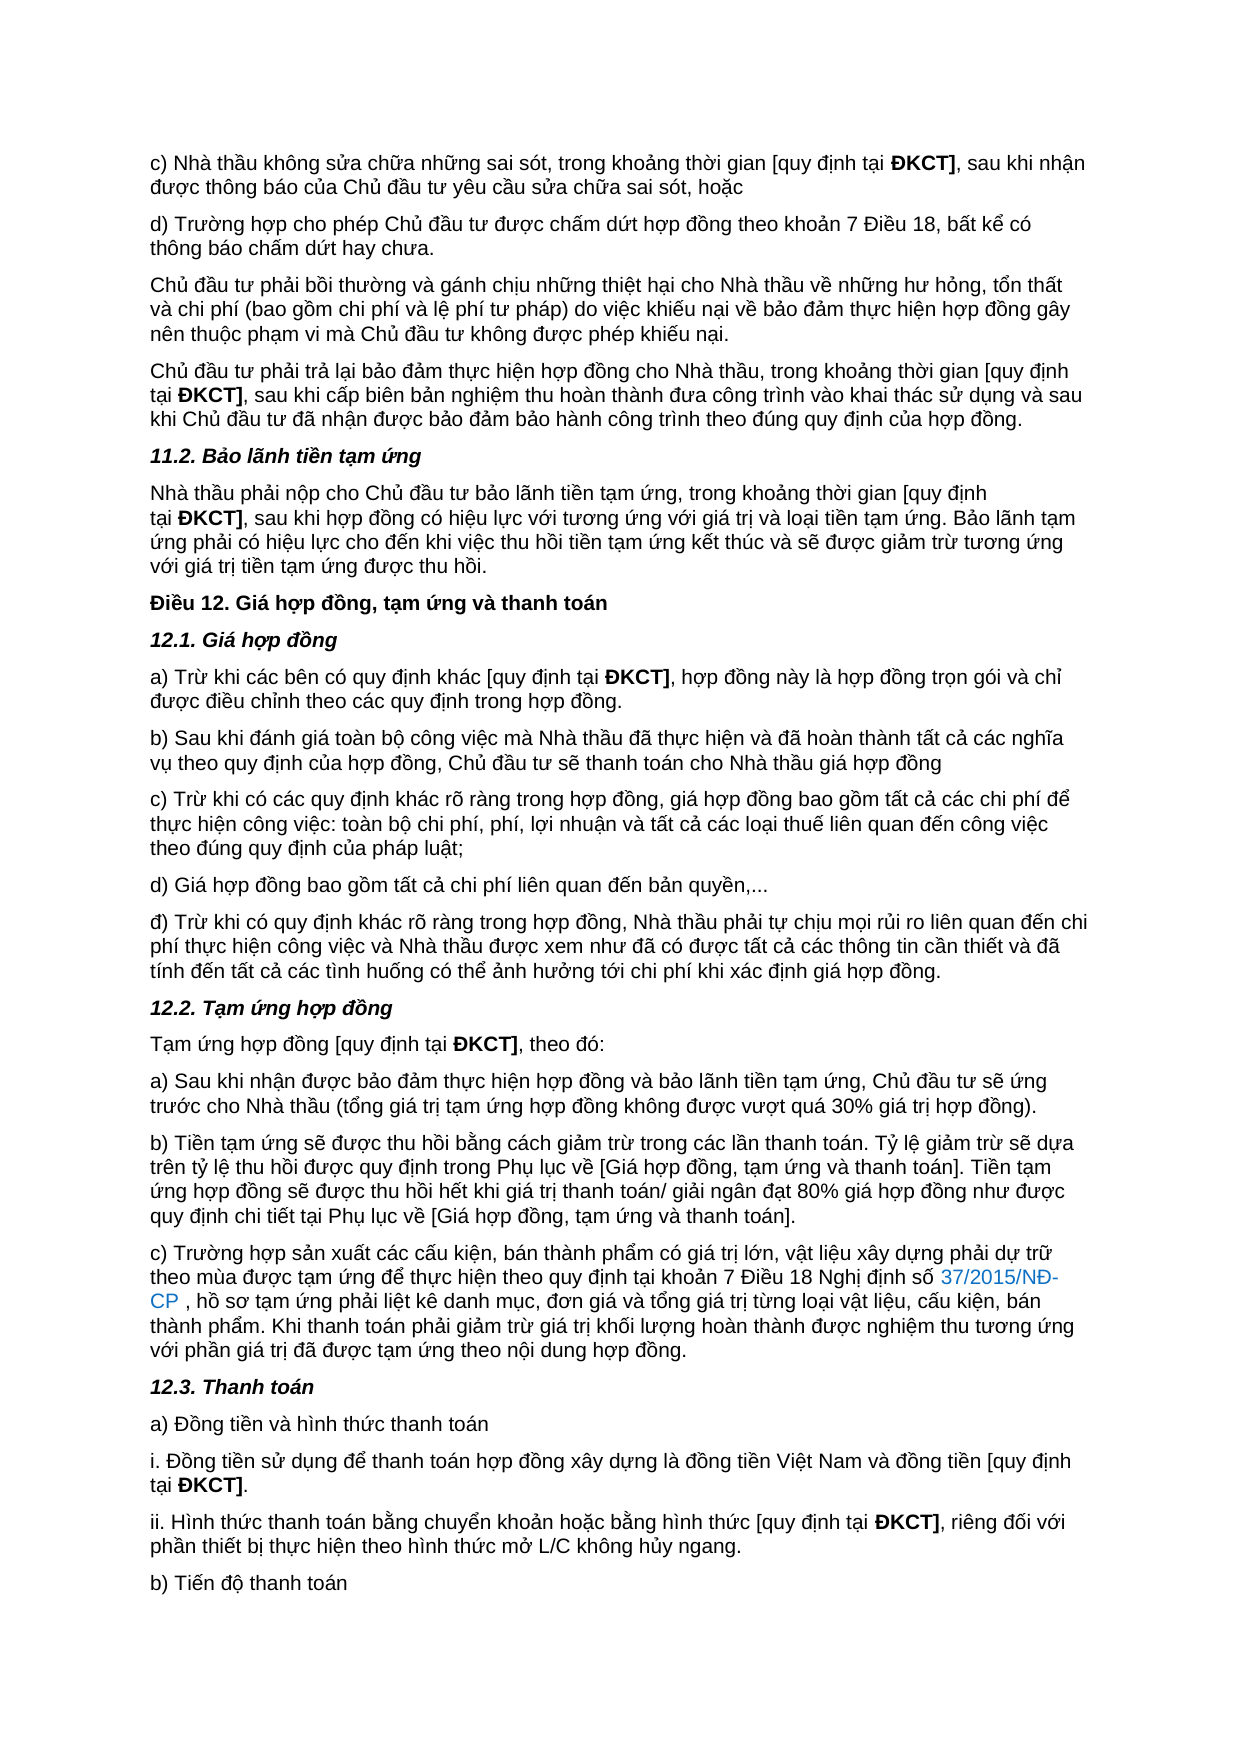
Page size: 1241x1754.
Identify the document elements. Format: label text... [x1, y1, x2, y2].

text Chủ đầu tư phải bồi thường và gánh chịu những thiệt hại cho Nhà thầu về những hư hỏng, tổn thất và chi phí (bao gồm chi phí và lệ phí tư pháp) do việc khiếu nại về bảo đảm thực hiện hợp đồng gây nên thuộc phạm vi mà Chủ đầu tư không được phép khiếu nại. [150, 272, 1090, 346]
text Điều 12. Giá hợp đồng, tạm ứng và thanh toán [150, 591, 1090, 615]
text Nhà thầu phải nộp cho Chủ đầu tư bảo lãnh tiền tạm ứng, trong khoảng thời gian [quy định tại ĐKCT], sau khi hợp đồng có hiệu lực với tương ứng với giá trị và loại tiền tạm ứng. Bảo lãnh tạm ứng phải có hiệu lực cho đến khi việc thu hồi tiền tạm ứng kết thúc và sẽ được giảm trừ tương ứng với giá trị tiền tạm ứng được thu hồi. [150, 481, 1090, 578]
text a) Sau khi nhận được bảo đảm thực hiện hợp đồng và bảo lãnh tiền tạm ứng, Chủ đầu tư sẽ ứng trước cho Nhà thầu (tổng giá trị tạm ứng hợp đồng không được vượt quá 30% giá trị hợp đồng). [150, 1069, 1090, 1117]
text c) Trừ khi có các quy định khác rõ ràng trong hợp đồng, giá hợp đồng bao gồm tất cả các chi phí để thực hiện công việc: toàn bộ chi phí, phí, lợi nhuận và tất cả các loại thuế liên quan đến công việc theo đúng quy định của pháp luật; [150, 787, 1090, 860]
text c) Nhà thầu không sửa chữa những sai sót, trong khoảng thời gian [quy định tại ĐKCT], sau khi nhận được thông báo của Chủ đầu tư yêu cầu sửa chữa sai sót, hoặc [150, 150, 1090, 199]
text ii. Hình thức thanh toán bằng chuyển khoản hoặc bằng hình thức [quy định tại ĐKCT], riêng đối với phần thiết bị thực hiện theo hình thức mở L/C không hủy ngang. [150, 1509, 1090, 1558]
text d) Giá hợp đồng bao gồm tất cả chi phí liên quan đến bản quyền,... [150, 872, 1090, 897]
text Tạm ứng hợp đồng [quy định tại ĐKCT], theo đó: [150, 1032, 1090, 1056]
text đ) Trừ khi có quy định khác rõ ràng trong hợp đồng, Nhà thầu phải tự chịu mọi rủi ro liên quan đến chi phí thực hiện công việc và Nhà thầu được xem như đã có được tất cả các thông tin cần thiết và đã tính đến tất cả các tình huống có thể ảnh hưởng tới chi phí khi xác định giá hợp đồng. [150, 909, 1090, 982]
text 11.2. Bảo lãnh tiền tạm ứng [150, 444, 1090, 468]
text a) Đồng tiền và hình thức thanh toán [150, 1411, 1090, 1436]
text 12.2. Tạm ứng hợp đồng [150, 995, 1090, 1019]
text i. Đồng tiền sử dụng để thanh toán hợp đồng xây dựng là đồng tiền Việt Nam và đồng tiền [quy định tại ĐKCT]. [150, 1448, 1090, 1497]
text c) Trường hợp sản xuất các cấu kiện, bán thành phẩm có giá trị lớn, vật liệu xây dựng phải dự trữ theo mùa được tạm ứng để thực hiện theo quy định tại khoản 7 Điều 18 Nghị định số 37/2015/NĐ-CP , hồ sơ tạm ứng phải liệt kê danh mục, đơn giá và tổng giá trị từng loại vật liệu, cấu kiện, bán thành phẩm. Khi thanh toán phải giảm trừ giá trị khối lượng hoàn thành được nghiệm thu tương ứng với phần giá trị đã được tạm ứng theo nội dung hợp đồng. [150, 1240, 1090, 1362]
text b) Tiến độ thanh toán [150, 1571, 1090, 1595]
text d) Trường hợp cho phép Chủ đầu tư được chấm dứt hợp đồng theo khoản 7 Điều 18, bất kể có thông báo chấm dứt hay chưa. [150, 211, 1090, 260]
text Chủ đầu tư phải trả lại bảo đảm thực hiện hợp đồng cho Nhà thầu, trong khoảng thời gian [quy định tại ĐKCT], sau khi cấp biên bản nghiệm thu hoàn thành đưa công trình vào khai thác sử dụng và sau khi Chủ đầu tư đã nhận được bảo đảm bảo hành công trình theo đúng quy định của hợp đồng. [150, 358, 1090, 431]
text a) Trừ khi các bên có quy định khác [quy định tại ĐKCT], hợp đồng này là hợp đồng trọn gói và chỉ được điều chỉnh theo các quy định trong hợp đồng. [150, 664, 1090, 713]
text 12.1. Giá hợp đồng [150, 627, 1090, 652]
text 12.3. Thanh toán [150, 1374, 1090, 1399]
text b) Tiền tạm ứng sẽ được thu hồi bằng cách giảm trừ trong các lần thanh toán. Tỷ lệ giảm trừ sẽ dựa trên tỷ lệ thu hồi được quy định trong Phụ lục về [Giá hợp đồng, tạm ứng và thanh toán]. Tiền tạm ứng hợp đồng sẽ được thu hồi hết khi giá trị thanh toán/ giải ngân đạt 80% giá hợp đồng như được quy định chi tiết tại Phụ lục về [Giá hợp đồng, tạm ứng và thanh toán]. [150, 1130, 1090, 1227]
text b) Sau khi đánh giá toàn bộ công việc mà Nhà thầu đã thực hiện và đã hoàn thành tất cả các nghĩa vụ theo quy định của hợp đồng, Chủ đầu tư sẽ thanh toán cho Nhà thầu giá hợp đồng [150, 726, 1090, 774]
